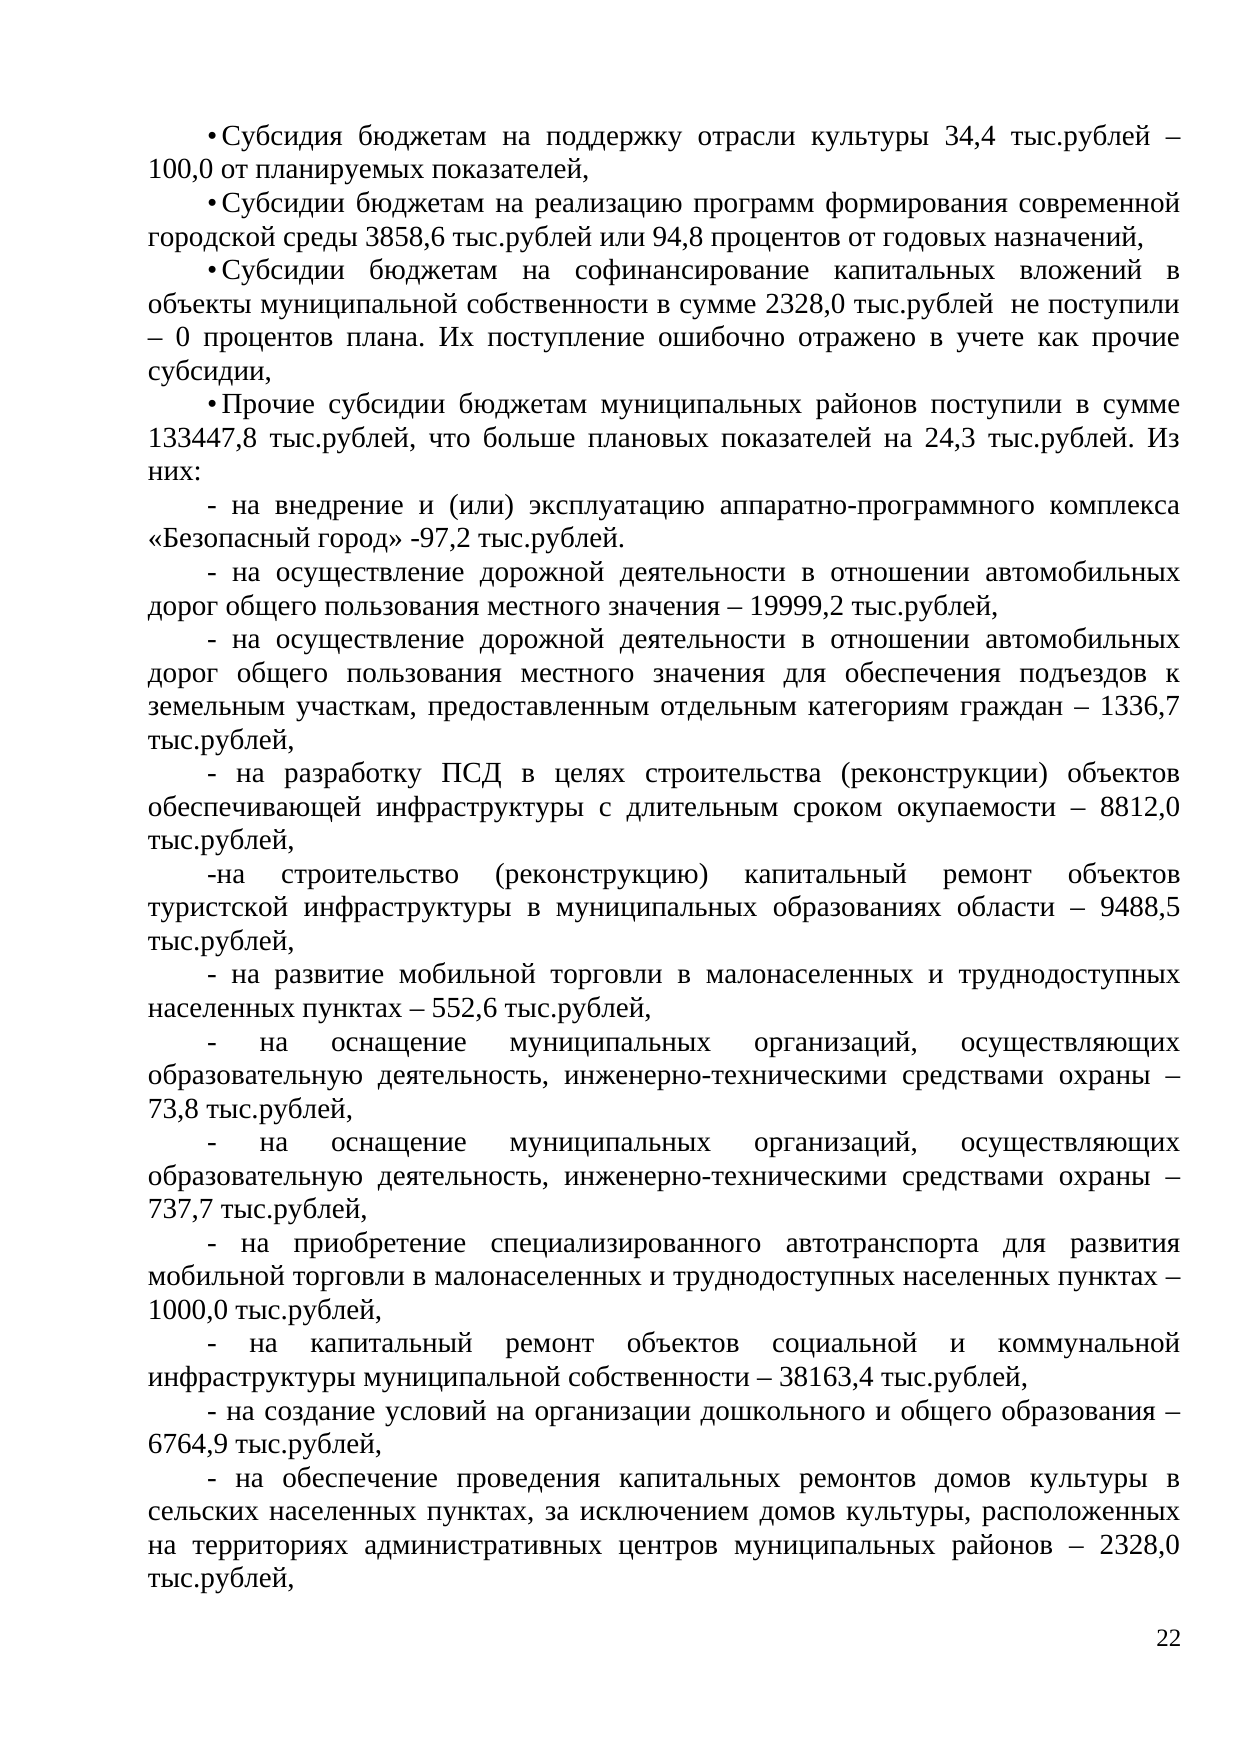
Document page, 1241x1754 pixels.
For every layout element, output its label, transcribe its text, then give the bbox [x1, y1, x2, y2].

text - на капитальный ремонт объектов социальной и коммунальной инфраструктуры муниципальной собственности – 38163,4 тыс.рублей, [148, 1326, 1181, 1393]
text - на разработку ПСД в целях строительства (реконструкции) объектов обеспечивающей инфраструктуры с длительным сроком окупаемости – 8812,0 тыс.рублей, [148, 755, 1181, 856]
list Субсидия бюджетам на поддержку отрасли культуры 34,4 тыс.рублей – 100,0 от планируемых показателей, [148, 118, 1181, 185]
text - на внедрение и (или) эксплуатацию аппаратно-программного комплекса «Безопасный город» -97,2 тыс.рублей. [148, 487, 1181, 554]
text - на создание условий на организации дошкольного и общего образования – 6764,9 тыс.рублей, [148, 1393, 1181, 1460]
list Субсидии бюджетам на реализацию программ формирования современной городской среды 3858,6 тыс.рублей или 94,8 процентов от годовых назначений, [148, 185, 1181, 252]
text - на оснащение муниципальных организаций, осуществляющих образовательную деятельность, инженерно-техническими средствами охраны – 737,7 тыс.рублей, [148, 1124, 1181, 1225]
text - на развитие мобильной торговли в малонаселенных и труднодоступных населенных пунктах – 552,6 тыс.рублей, [148, 957, 1181, 1024]
text - на осуществление дорожной деятельности в отношении автомобильных дорог общего пользования местного значения – 19999,2 тыс.рублей, [148, 554, 1181, 621]
text -на строительство (реконструкцию) капитальный ремонт объектов туристской инфраструктуры в муниципальных образованиях области – 9488,5 тыс.рублей, [148, 856, 1181, 957]
list Субсидии бюджетам на софинансирование капитальных вложений в объекты муниципальной собственности в сумме 2328,0 тыс.рублей не поступили – 0 процентов плана. Их поступление ошибочно отражено в учете как прочие субсидии, [148, 252, 1181, 386]
text - на оснащение муниципальных организаций, осуществляющих образовательную деятельность, инженерно-техническими средствами охраны – 73,8 тыс.рублей, [148, 1024, 1181, 1124]
list Прочие субсидии бюджетам муниципальных районов поступили в сумме 133447,8 тыс.рублей, что больше плановых показателей на 24,3 тыс.рублей. Из них: [148, 386, 1181, 487]
text - на приобретение специализированного автотранспорта для развития мобильной торговли в малонаселенных и труднодоступных населенных пунктах – 1000,0 тыс.рублей, [148, 1225, 1181, 1326]
text - на обеспечение проведения капитальных ремонтов домов культуры в сельских населенных пунктах, за исключением домов культуры, расположенных на территориях административных центров муниципальных районов – 2328,0 тыс.рублей, [148, 1460, 1181, 1594]
text - на осуществление дорожной деятельности в отношении автомобильных дорог общего пользования местного значения для обеспечения подъездов к земельным участкам, предоставленным отдельным категориям граждан – 1336,7 тыс.рублей, [148, 621, 1181, 755]
